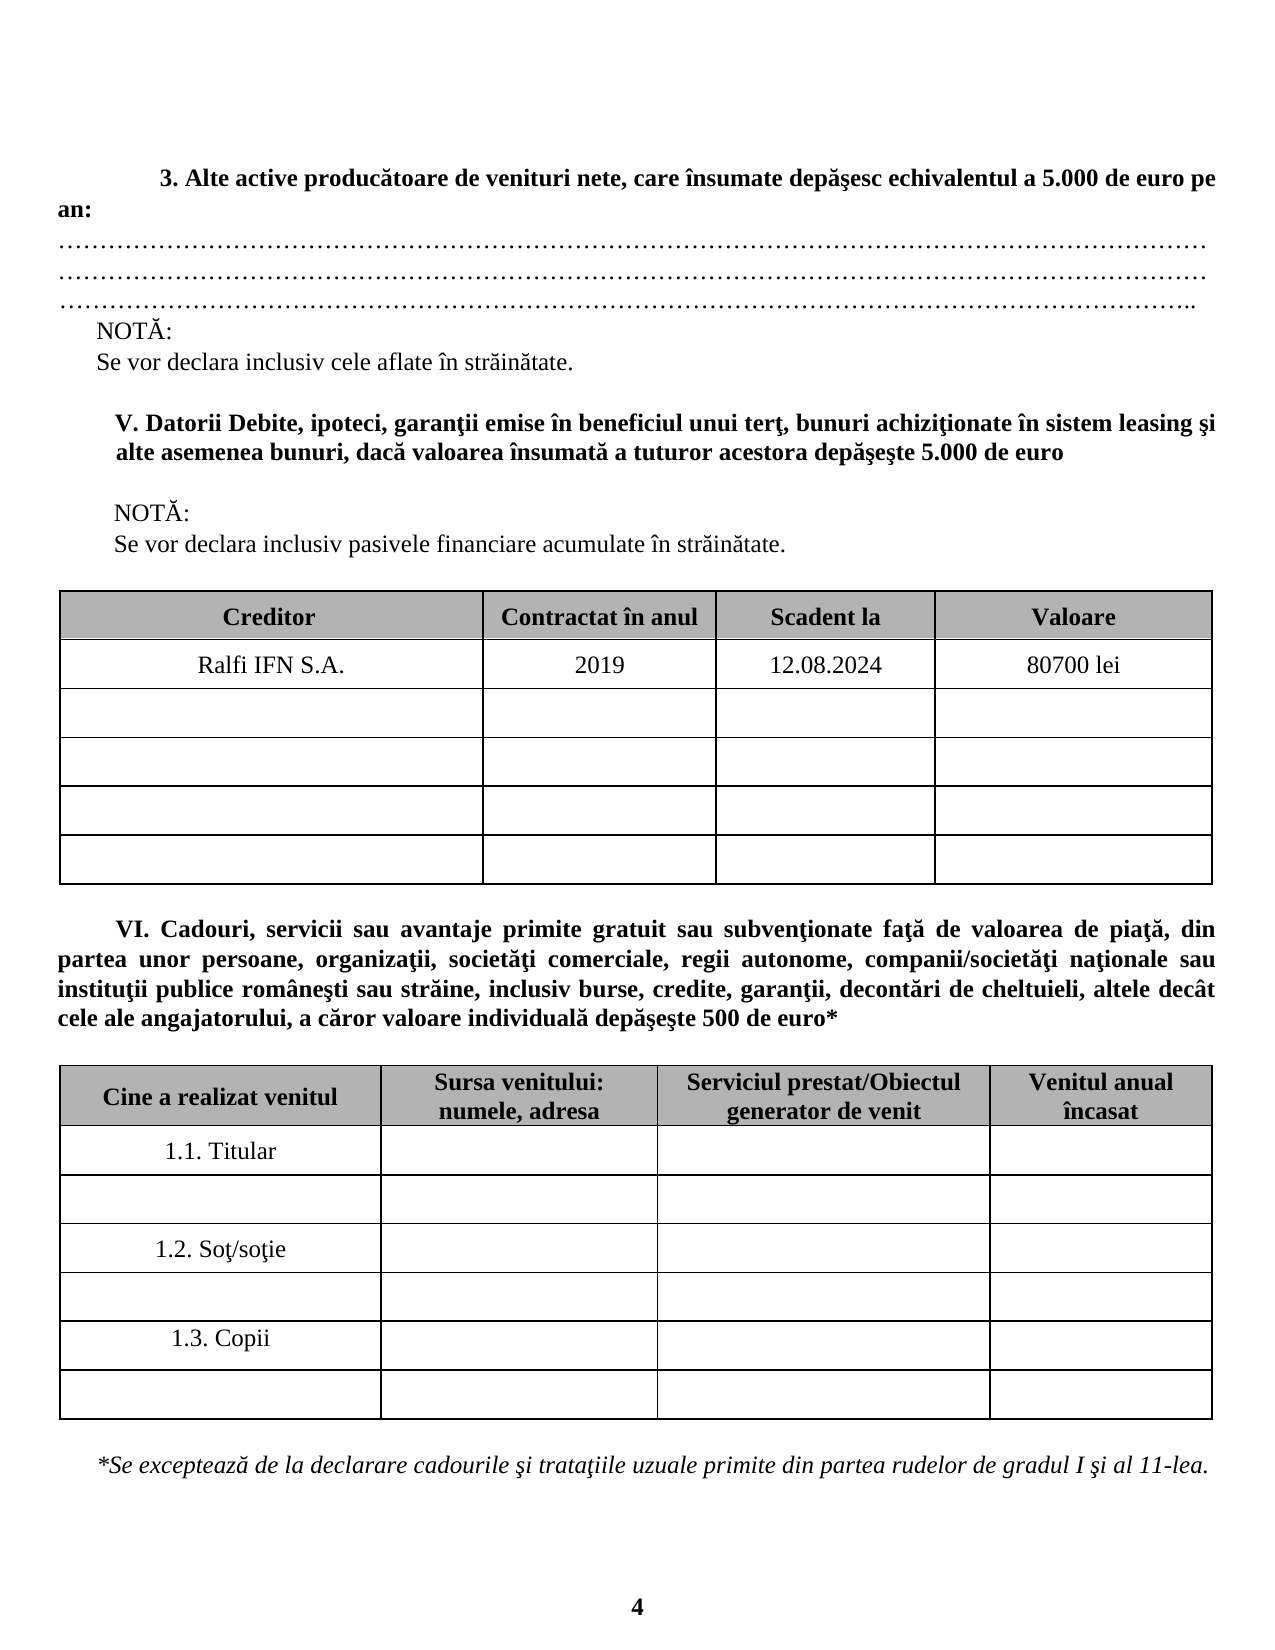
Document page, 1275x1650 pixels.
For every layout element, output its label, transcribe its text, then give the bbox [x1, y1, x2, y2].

table_header Valoare [936, 592, 1211, 638]
table_cell [61, 689, 482, 736]
table_header Contractat în anul [484, 592, 715, 638]
table_cell [991, 1126, 1211, 1174]
table_cell [717, 787, 934, 834]
table_header Sursa venitului: numele, adresa [382, 1066, 657, 1125]
table_cell [991, 1176, 1211, 1223]
table_cell 1.1. Titular [61, 1126, 380, 1174]
text ………………………………………………………………………………………………………………………… [57, 225, 1222, 254]
table_cell [658, 1322, 989, 1369]
table_header Serviciul prestat/Obiectul generator de venit [658, 1066, 989, 1125]
table_cell [991, 1322, 1211, 1369]
table_cell [382, 1273, 657, 1320]
text ………………………………………………………………………………………………………………………… ……………………………………………………………………………………………………………………….. [57, 256, 1222, 314]
table_cell [936, 836, 1211, 883]
table_cell [658, 1224, 989, 1272]
text an: [57, 194, 1217, 223]
table_cell [382, 1176, 657, 1223]
text *Se exceptează de la declarare cadourile şi trataţiile uzuale primite din partea rudelor de gradul I şi al 11-lea. [59, 1450, 1209, 1479]
table_cell [61, 1371, 380, 1418]
subtitle VI. Cadouri, servicii sau avantaje primite gratuit sau subvenţionate faţă de valoarea de piaţă, din partea unor persoane, organizaţii, societăţi comerciale, regii autonome, companii/societăţi naţionale sau instituţii publice româneşti sau străine, inclusiv burse, credite, garanţii, decontări de cheltuieli, altele decât cele ale angajatorului, a căror valoare individuală depăşeşte 500 de euro* [57, 914, 1217, 1032]
table_cell [484, 787, 715, 834]
table_cell [382, 1322, 657, 1369]
table_cell [382, 1224, 657, 1272]
text NOTĂ: [113, 498, 1222, 527]
table_cell [717, 689, 934, 736]
table_cell [658, 1371, 989, 1418]
table_cell [991, 1371, 1211, 1418]
table_cell [717, 836, 934, 883]
table_cell [61, 836, 482, 883]
table_cell 1.2. Soţ/soţie [61, 1224, 380, 1272]
table_cell [484, 836, 715, 883]
table_cell 2019 [484, 640, 715, 687]
table_header Creditor [61, 592, 482, 638]
table_cell 1.3. Copii [61, 1322, 380, 1369]
table_cell Ralfi IFN S.A. [61, 640, 482, 687]
table_cell [658, 1176, 989, 1223]
text Se vor declara inclusiv pasivele financiare acumulate în străinătate. [113, 529, 1222, 558]
table_cell [936, 738, 1211, 785]
subtitle V. Datorii Debite, ipoteci, garanţii emise în beneficiul unui terţ, bunuri achiziţionate în sistem leasing şi alte asemenea bunuri, dacă valoarea însumată a tuturor acestora depăşeşte 5.000 de euro [114, 408, 1217, 466]
table_cell [61, 1273, 380, 1320]
text NOTĂ: [96, 316, 1222, 345]
table_header Cine a realizat venitul [61, 1066, 380, 1125]
table_header Scadent la [717, 592, 934, 638]
table_cell [484, 738, 715, 785]
table_cell [936, 689, 1211, 736]
table_cell [991, 1224, 1211, 1272]
table_cell [61, 1176, 380, 1223]
text Se vor declara inclusiv cele aflate în străinătate. [96, 347, 1222, 376]
table_cell [717, 738, 934, 785]
table_cell 12.08.2024 [717, 640, 934, 687]
table_cell [61, 738, 482, 785]
table_cell [658, 1273, 989, 1320]
table_cell [484, 689, 715, 736]
text 3. Alte active producătoare de venituri nete, care însumate depăşesc echivalentul a 5.000 de euro pe [59, 163, 1216, 192]
table_cell [658, 1126, 989, 1174]
table_cell [991, 1273, 1211, 1320]
table_cell [936, 787, 1211, 834]
table_header Venitul anual încasat [991, 1066, 1211, 1125]
table_cell 80700 lei [936, 640, 1211, 687]
table_cell [382, 1126, 657, 1174]
table_cell [382, 1371, 657, 1418]
table_cell [61, 787, 482, 834]
